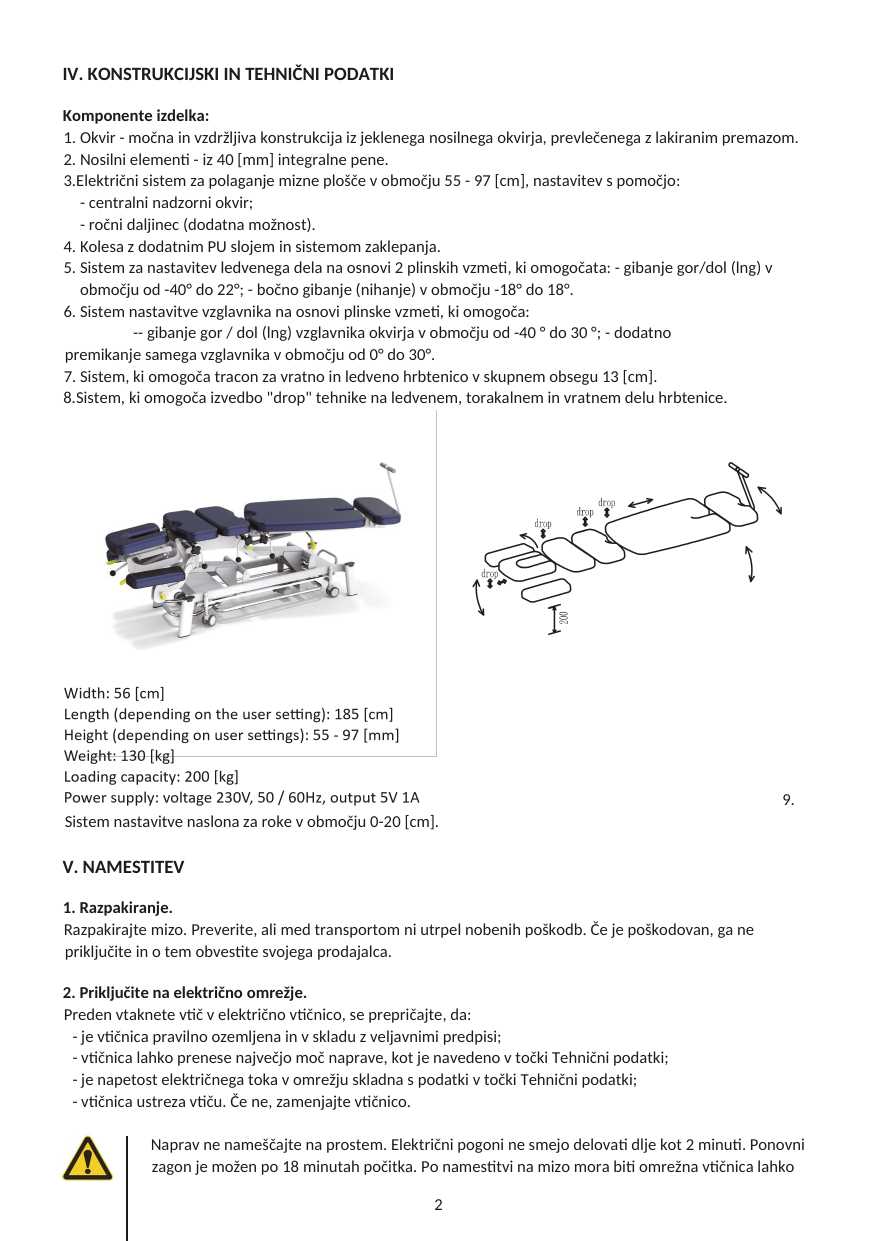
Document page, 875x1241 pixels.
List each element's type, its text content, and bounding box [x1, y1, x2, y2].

picture [62, 1133, 113, 1183]
text Komponente izdelka: [63, 105, 663, 126]
text Preden vtaknete vtič v električno vtičnico, se prepričajte, da: [63, 1004, 814, 1024]
text - je napetost električnega toka v omrežju skladna s podatki v točki Tehnični podatki; [72, 1069, 814, 1090]
picture [63, 409, 782, 806]
text - centralni nadzorni okvir; [80, 192, 814, 213]
text 8.Sistem, ki omogoča izvedbo "drop" tehnike na ledvenem, torakalnem in vratnem delu hrbtenice. [63, 388, 814, 408]
list Kolesa z dodatnim PU slojem in sistemom zaklepanja. [63, 236, 814, 256]
subtitle V. NAMESTITEV [62, 855, 814, 878]
list Nosilni elementi - iz 40 [mm] integralne pene. [63, 149, 814, 169]
text -- gibanje gor / dol (lng) vzglavnika okvirja v območju od -40 ° do 30 °; - dodatno premikanje samega vzglavnika v območju od 0° do 30°. [63, 323, 679, 364]
text - ročni daljinec (dodatna možnost). [80, 214, 814, 234]
text 7. Sistem, ki omogoča tracon za vratno in ledveno hrbtenico v skupnem obsegu 13 [cm]. [63, 366, 679, 386]
text - je vtičnica pravilno ozemljena in v skladu z veljavnimi predpisi; [72, 1026, 814, 1046]
list Razpakiranje. [63, 898, 663, 918]
text - vtičnica lahko prenese največjo moč naprave, kot je navedeno v točki Tehnični podatki; [72, 1048, 814, 1068]
text 3.Električni sistem za polaganje mizne plošče v območju 55 - 97 [cm], nastavitev s pomočjo: [63, 171, 814, 191]
list Okvir - močna in vzdržljiva konstrukcija iz jeklenega nosilnega okvirja, prevlečenega z lakiranim premazom. [63, 127, 814, 147]
list Priključite na električno omrežje. [63, 982, 663, 1003]
text Razpakirajte mizo. Preverite, ali med transportom ni utrpel nobenih poškodb. Če je poškodovan, ga ne priključite in o tem obvestite svojega prodajalca. [63, 919, 814, 961]
list Sistem nastavitve vzglavnika na osnovi plinske vzmeti, ki omogoča: [63, 301, 814, 321]
list Sistem za nastavitev ledvenega dela na osnovi 2 plinskih vzmeti, ki omogočata: - gibanje gor/dol (lng) v območju od -40° do 22°; - bočno gibanje (nihanje) v območju -18° do 18°. [63, 258, 814, 299]
subtitle IV. KONSTRUKCIJSKI IN TEHNIČNI PODATKI [62, 63, 814, 86]
text - vtičnica ustreza vtiču. Če ne, zamenjajte vtičnico. [72, 1091, 814, 1111]
